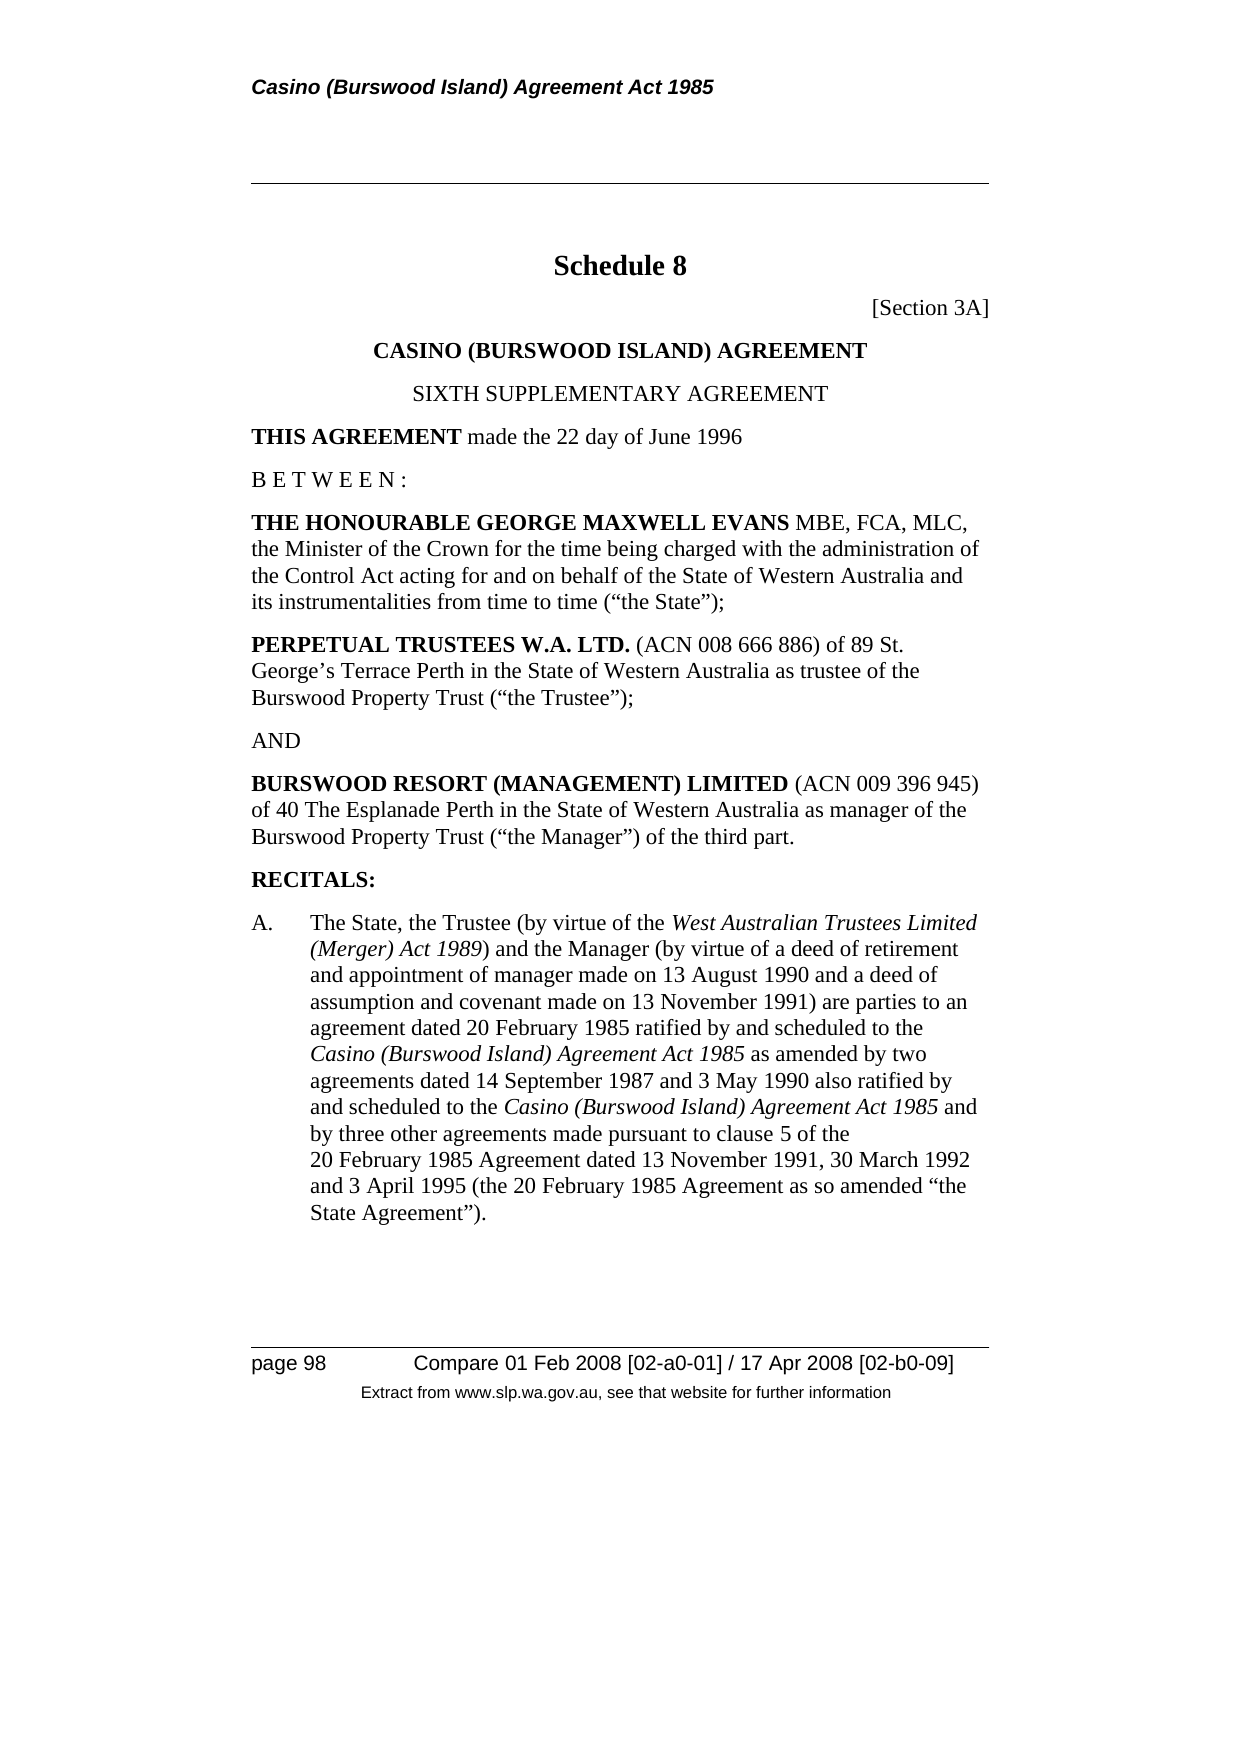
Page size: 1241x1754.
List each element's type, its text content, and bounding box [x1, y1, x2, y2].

text SIXTH SUPPLEMENTARY AGREEMENT [251, 380, 989, 406]
text A. The State, the Trustee (by virtue of the West Australian Trustees Limited (Merger) Act 1989) and the Manager (by virtue of a deed of retirement and appointment of manager made on 13 August 1990 and a deed of assumption and covenant made on 13 November 1991) are parties to an agreement dated 20 February 1985 ratified by and scheduled to the Casino (Burswood Island) Agreement Act 1985 as amended by two agreements dated 14 September 1987 and 3 May 1990 also ratified by and scheduled to the Casino (Burswood Island) Agreement Act 1985 and by three other agreements made pursuant to clause 5 of the 20 February 1985 Agreement dated 13 November 1991, 30 March 1992 and 3 April 1995 (the 20 February 1985 Agreement as so amended “the State Agreement”). [251, 909, 989, 1225]
text AND [251, 727, 989, 753]
text RECITALS: [251, 866, 989, 892]
subtitle Schedule 8 [251, 248, 989, 282]
text [Section 3A] [251, 294, 989, 320]
text PERPETUAL TRUSTEES W.A. LTD. (ACN 008 666 886) of 89 St. George’s Terrace Perth in the State of Western Australia as trustee of the Burswood Property Trust (“the Trustee”); [251, 631, 989, 710]
text BURSWOOD RESORT (MANAGEMENT) LIMITED (ACN 009 396 945) of 40 The Esplanade Perth in the State of Western Australia as manager of the Burswood Property Trust (“the Manager”) of the third part. [251, 770, 989, 849]
text THE HONOURABLE GEORGE MAXWELL EVANS MBE, FCA, MLC, the Minister of the Crown for the time being charged with the administration of the Control Act acting for and on behalf of the State of Western Australia and its instrumentalities from time to time (“the State”); [251, 509, 989, 614]
text THIS AGREEMENT made the 22 day of June 1996 [251, 423, 989, 449]
text CASINO (BURSWOOD ISLAND) AGREEMENT [251, 337, 989, 363]
text B E T W E E N : [251, 466, 989, 492]
